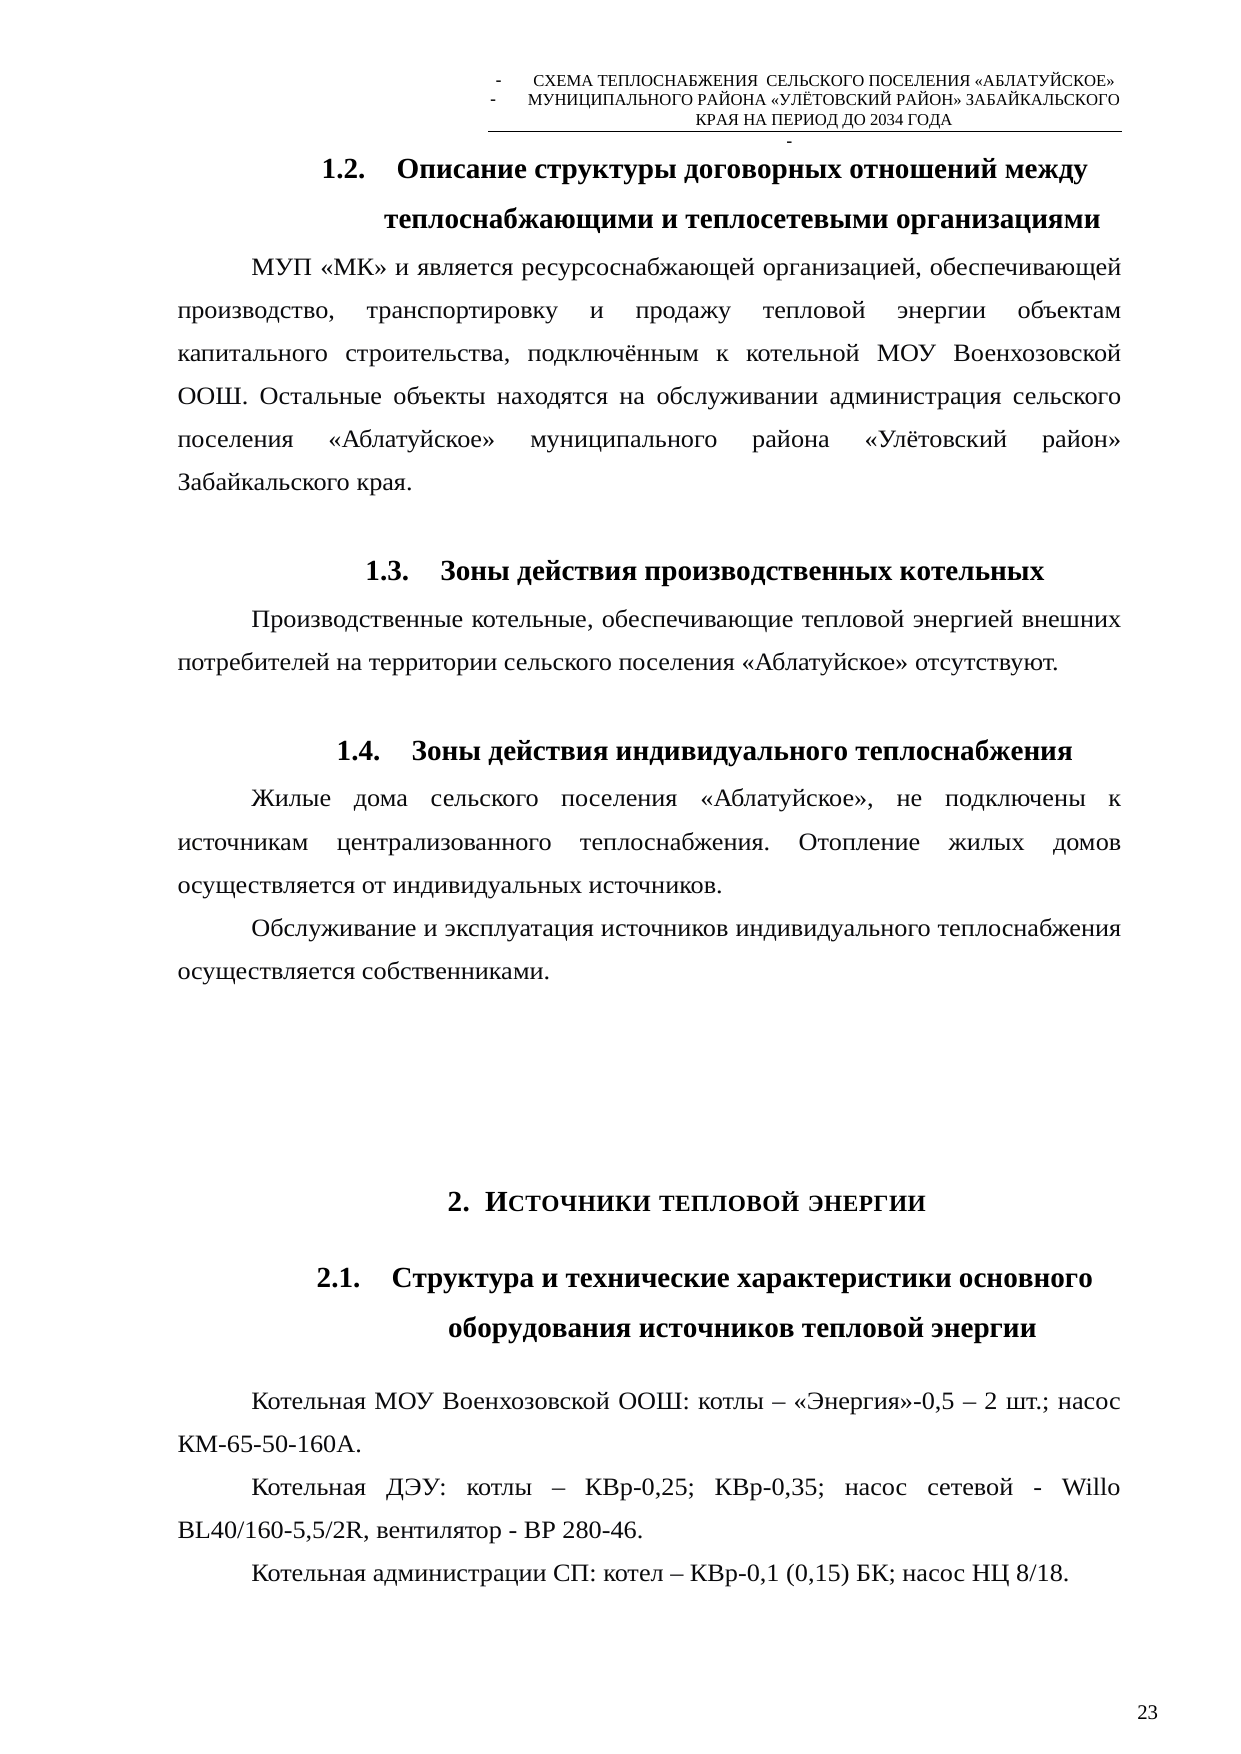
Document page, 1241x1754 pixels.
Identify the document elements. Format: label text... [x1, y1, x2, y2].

text Жилые дома сельского поселения «Аблатуйское», не подключены к источникам централизованного теплоснабжения. Отопление жилых домов осуществляется от индивидуальных источников. [177, 783, 1122, 898]
text Обслуживание и эксплуатация источников индивидуального теплоснабжения осуществляется собственниками. [177, 913, 1122, 985]
text Котельная МОУ Военхозовской ООШ: котлы – «Энергия»-0,5 – 2 шт.; насос КМ-65-50-160А. [177, 1386, 1122, 1458]
subtitle Зоны действия производственных котельных [287, 553, 1122, 587]
subtitle Источники тепловой энергии [251, 1184, 1122, 1218]
text Котельная администрации СП: котел – КВр-0,1 (0,15) БК; насос НЦ 8/18. [177, 1558, 1122, 1587]
subtitle Зоны действия индивидуального теплоснабжения [287, 733, 1122, 767]
subtitle Структура и технические характеристики основного оборудования источников тепловой энергии [287, 1260, 1122, 1344]
text Котельная ДЭУ: котлы – КВр-0,25; КВр-0,35; насос сетевой - Willo BL40/160-5,5/2R, вентилятор - ВР 280-46. [177, 1472, 1122, 1544]
text Производственные котельные, обеспечивающие тепловой энергией внешних потребителей на территории сельского поселения «Аблатуйское» отсутствуют. [177, 604, 1122, 676]
subtitle Описание структуры договорных отношений между теплоснабжающими и теплосетевыми организациями [287, 151, 1122, 235]
text МУП «МК» и является ресурсоснабжающей организацией, обеспечивающей производство, транспортировку и продажу тепловой энергии объектам капитального строительства, подключённым к котельной МОУ Военхозовской ООШ. Остальные объекты находятся на обслуживании администрация сельского поселения «Аблатуйское» муниципального района «Улётовский район» Забайкальского края. [177, 252, 1122, 496]
